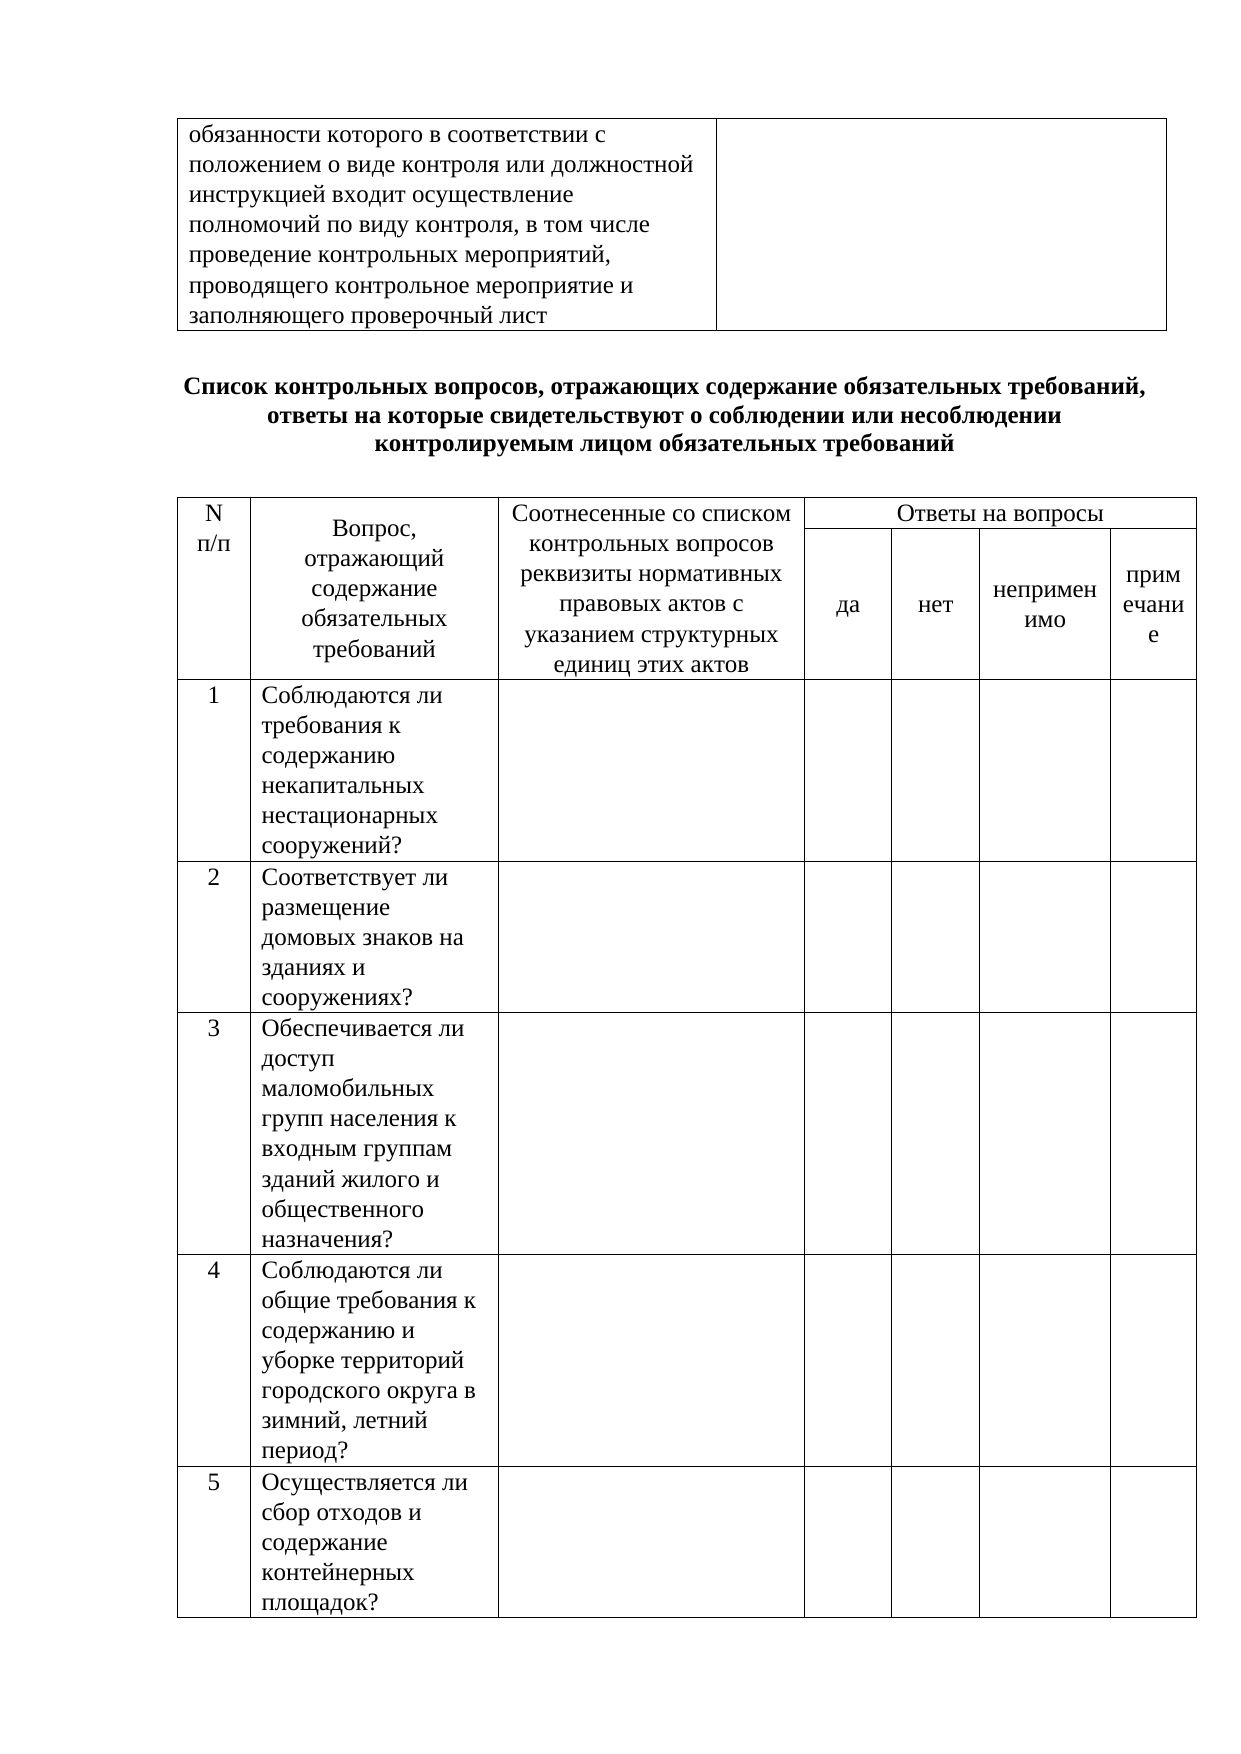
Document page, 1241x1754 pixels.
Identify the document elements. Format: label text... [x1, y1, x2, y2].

table_cell [980, 862, 1110, 1012]
table_cell 3 [178, 1013, 250, 1254]
table_cell 4 [178, 1255, 250, 1466]
table_cell [892, 1013, 979, 1254]
table_cell [980, 680, 1110, 861]
table_cell [805, 1013, 891, 1254]
table_cell [980, 1013, 1110, 1254]
table_cell [499, 1467, 804, 1617]
table_cell [1111, 680, 1196, 861]
table_cell [805, 862, 891, 1012]
table_cell [805, 1467, 891, 1617]
table_cell да [805, 529, 891, 679]
table_cell [805, 1255, 891, 1466]
table_cell [1111, 1467, 1196, 1617]
table_cell [892, 1467, 979, 1617]
table_cell Осуществляется ли сбор отходов и содержание контейнерных площадок? [251, 1467, 498, 1617]
table_cell [499, 862, 804, 1012]
table_cell 2 [178, 862, 250, 1012]
table_cell Соблюдаются ли общие требования к содержанию и уборке территорий городского округа в зимний, летний период? [251, 1255, 498, 1466]
table_header Соотнесенные со списком контрольных вопросов реквизиты нормативных правовых актов с указанием структурных единиц этих актов [499, 498, 804, 679]
table_cell [717, 119, 1166, 330]
table_cell [499, 680, 804, 861]
table_cell Соответствует ли размещение домовых знаков на зданиях и сооружениях? [251, 862, 498, 1012]
table_cell нет [892, 529, 979, 679]
table_cell Обеспечивается ли доступ маломобильных групп населения к входным группам зданий жилого и общественного назначения? [251, 1013, 498, 1254]
table_cell [892, 680, 979, 861]
table_cell [1111, 1255, 1196, 1466]
table_cell [980, 1467, 1110, 1617]
table_header N п/п [178, 498, 250, 679]
table_cell [499, 1013, 804, 1254]
table_cell [1111, 1013, 1196, 1254]
table_cell 5 [178, 1467, 250, 1617]
table_cell примечание [1111, 529, 1196, 679]
table_cell [1111, 862, 1196, 1012]
table_cell неприменимо [980, 529, 1110, 679]
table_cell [178, 119, 716, 330]
table_cell [499, 1255, 804, 1466]
table_cell [892, 1255, 979, 1466]
table_cell [805, 680, 891, 861]
table_cell Соблюдаются ли требования к содержанию некапитальных нестационарных сооружений? [251, 680, 498, 861]
table_header Вопрос, отражающий содержание обязательных требований [251, 498, 498, 679]
table_header Ответы на вопросы [805, 498, 1196, 528]
table_cell 1 [178, 680, 250, 861]
table_cell [980, 1255, 1110, 1466]
table_cell [892, 862, 979, 1012]
subtitle Список контрольных вопросов, отражающих содержание обязательных требований, ответы на которые свидетельствуют о соблюдении или несоблюдении контролируемым лицом обязательных требований [177, 371, 1152, 457]
